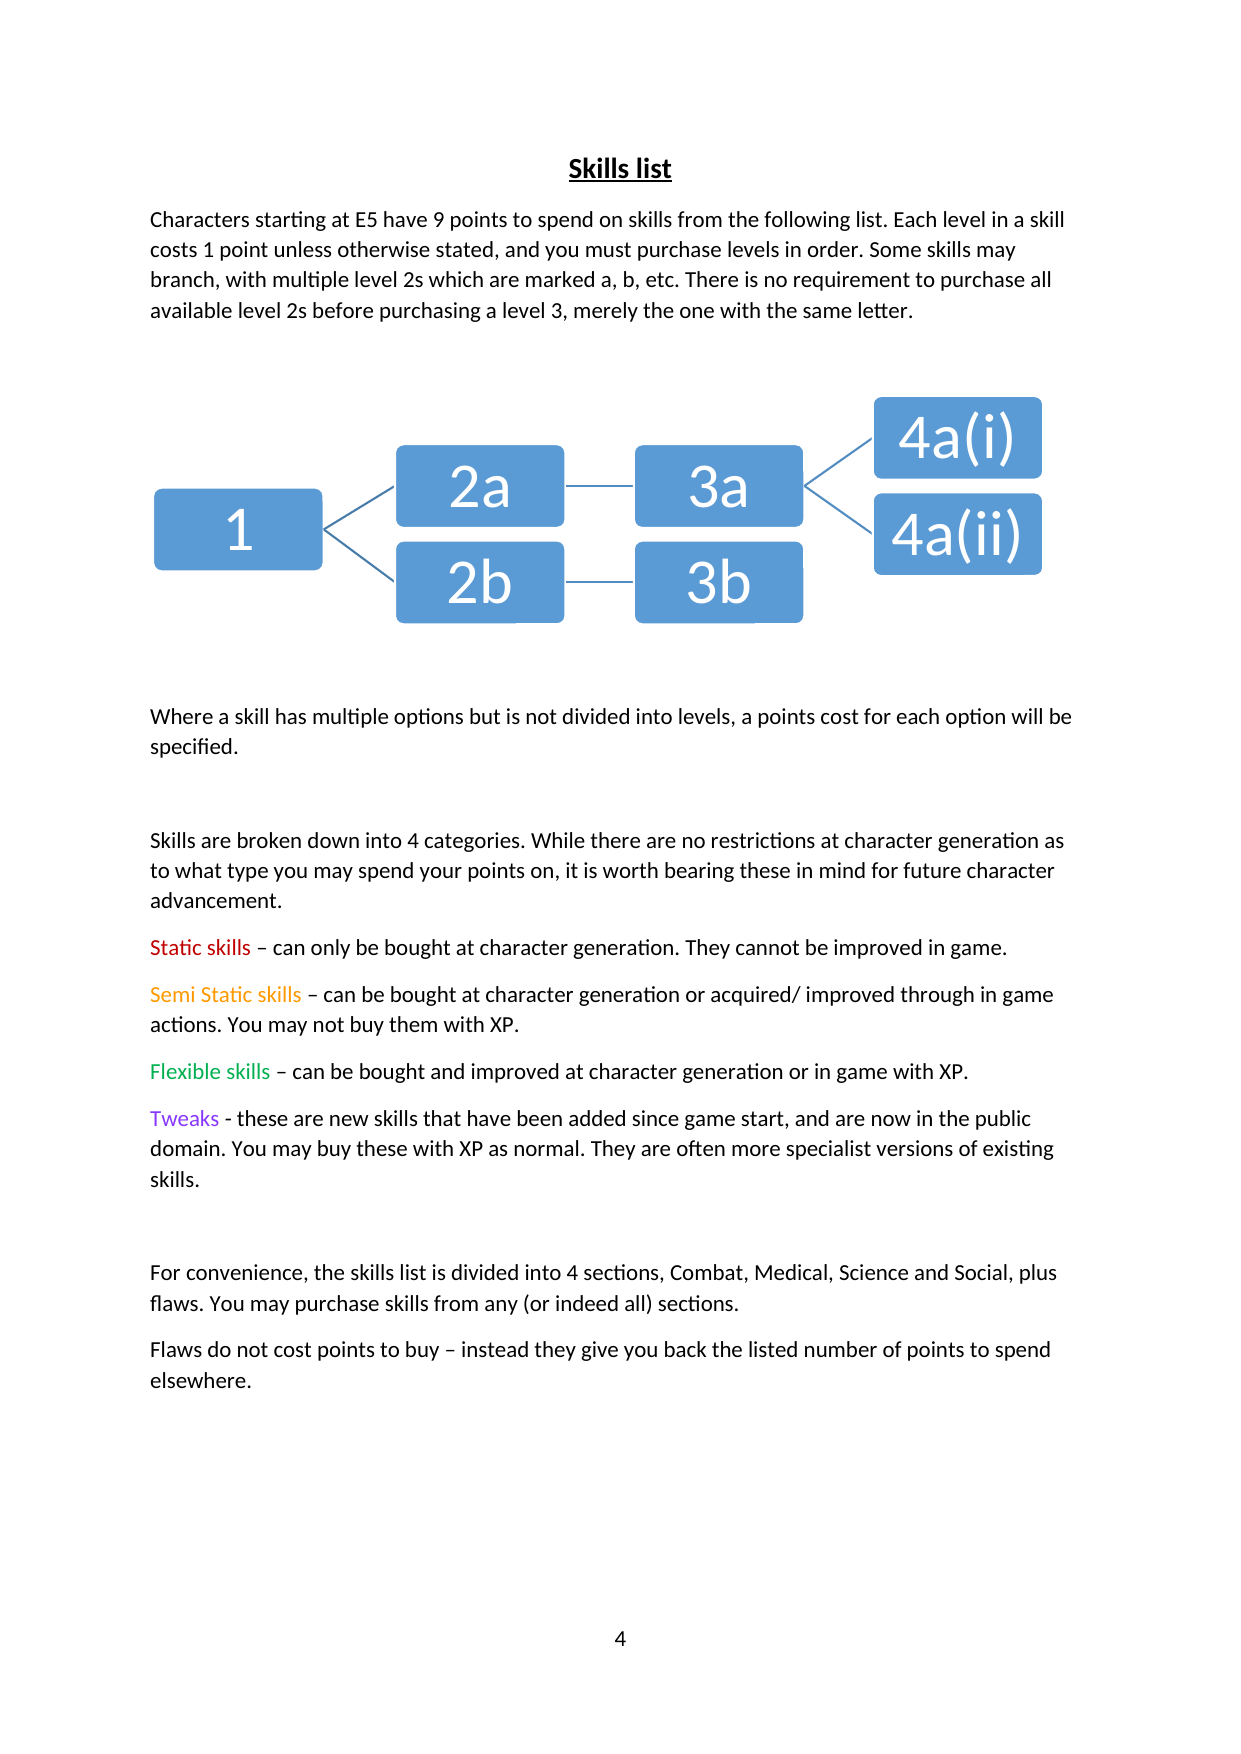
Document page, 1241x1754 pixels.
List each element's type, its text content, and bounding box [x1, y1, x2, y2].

text Skills are broken down into 4 categories. While there are no restrictions at character generation as to what type you may spend your points on, it is worth bearing these in mind for future character advancement. [150, 826, 1090, 914]
text For convenience, the skills list is divided into 4 sections, Combat, Medical, Science and Social, plus flaws. You may purchase skills from any (or indeed all) sections. [150, 1258, 1090, 1317]
text Semi Static skills – can be bought at character generation or acquired/ improved through in game actions. You may not buy them with XP. [150, 980, 1090, 1038]
text Static skills – can only be bought at character generation. They cannot be improved in game. [150, 933, 1090, 961]
text Where a skill has multiple options but is not divided into levels, a points cost for each option will be specified. [150, 702, 1090, 760]
text Characters starting at E5 have 9 points to spend on skills from the following list. Each level in a skill costs 1 point unless otherwise stated, and you must purchase levels in order. Some skills may branch, with multiple level 2s which are marked a, b, etc. There is no requirement to purchase all available level 2s before purchasing a level 3, merely the one with the same letter. [150, 205, 1090, 324]
text Flaws do not cost points to buy – instead they give you back the listed number of points to spend elsewhere. [150, 1336, 1090, 1394]
text Tweaks - these are new skills that have been added since game start, and are now in the public domain. You may buy these with XP as normal. They are often more specialist versions of existing skills. [150, 1104, 1090, 1193]
text Skills list [150, 150, 1090, 186]
text Flexible skills – can be bought and improved at character generation or in game with XP. [150, 1057, 1090, 1085]
